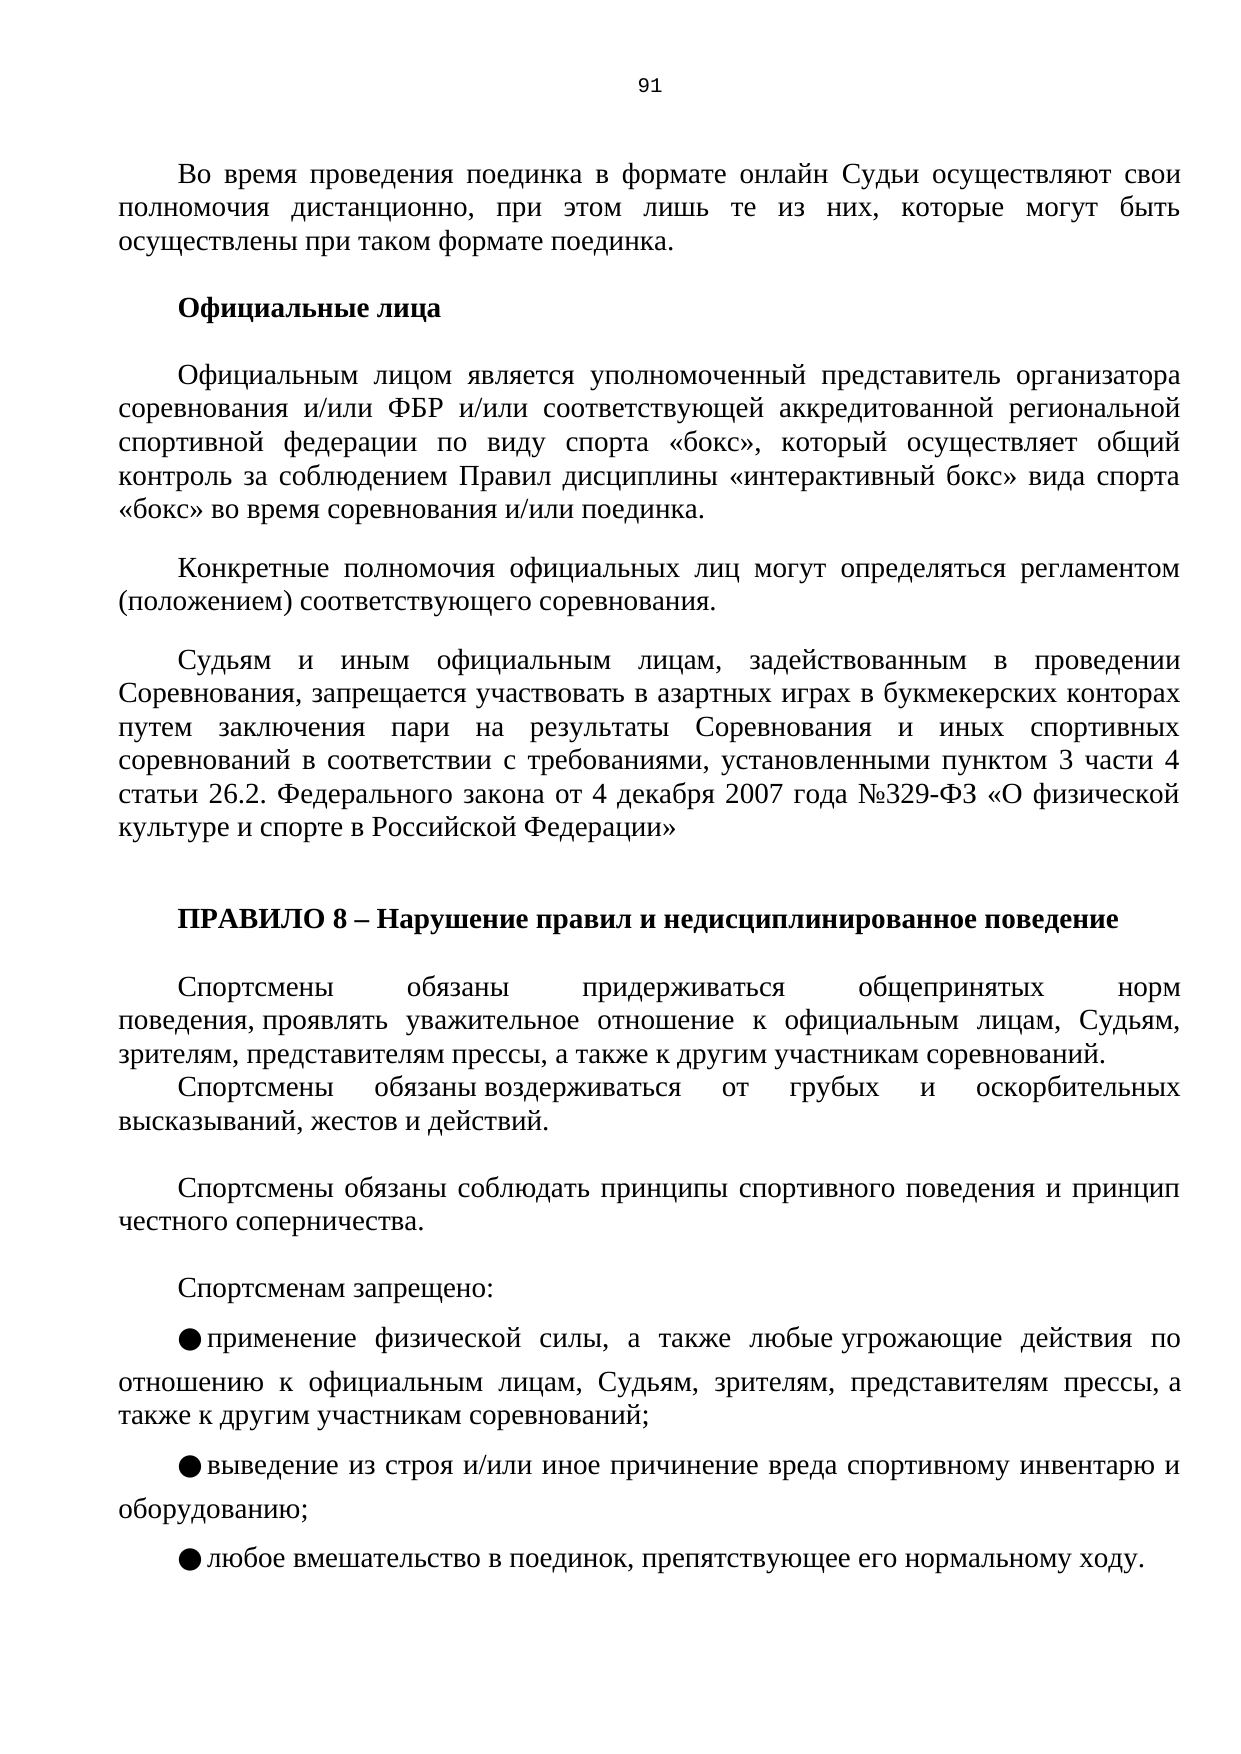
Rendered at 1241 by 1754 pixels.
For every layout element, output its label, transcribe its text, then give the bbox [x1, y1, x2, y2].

text Конкретные полномочия официальных лиц могут определяться регламентом (положением) соответствующего соревнования. [118, 550, 1181, 617]
text ПРАВИЛО 8 – Нарушение правил и недисциплинированное поведение [118, 902, 1181, 935]
text Официальным лицом является уполномоченный представитель организатора соревнования и/или ФБР и/или соответствующей аккредитованной региональной спортивной федерации по виду спорта «бокс», который осуществляет общий контроль за соблюдением Правил дисциплины «интерактивный бокс» вида спорта «бокс» во время соревнования и/или поединка. [118, 357, 1181, 525]
text Судьям и иным официальным лицам, задействованным в проведении Соревнования, запрещается участвовать в азартных играх в букмекерских конторах путем заключения пари на результаты Соревнования и иных спортивных соревнований в соответствии с требованиями, установленными пунктом 3 части 4 статьи 26.2. Федерального закона от 4 декабря 2007 года №329-ФЗ «О физической культуре и спорте в Российской Федерации» [118, 642, 1181, 843]
text Спортсмены обязаны воздерживаться от грубых и оскорбительных высказываний, жестов и действий. [118, 1069, 1181, 1136]
text Спортсменам запрещено: [118, 1271, 1181, 1304]
list любое вмешательство в поединок, препятствующее его нормальному ходу. [118, 1524, 1181, 1584]
list выведение из строя и/или иное причинение вреда спортивному инвентарю и оборудованию; [118, 1431, 1181, 1524]
list применение физической силы, а также любые угрожающие действия по отношению к официальным лицам, Судьям, зрителям, представителям прессы, а также к другим участникам соревнований; [118, 1304, 1181, 1431]
text Спортсмены обязаны придерживаться общепринятых норм поведения, проявлять уважительное отношение к официальным лицам, Судьям, зрителям, представителям прессы, а также к другим участникам соревнований. [118, 969, 1181, 1069]
text Во время проведения поединка в формате онлайн Судьи осуществляют свои полномочия дистанционно, при этом лишь те из них, которые могут быть осуществлены при таком формате поединка. [118, 156, 1181, 256]
text Спортсмены обязаны соблюдать принципы спортивного поведения и принцип честного соперничества. [118, 1170, 1181, 1237]
text Официальные лица [118, 290, 1181, 323]
